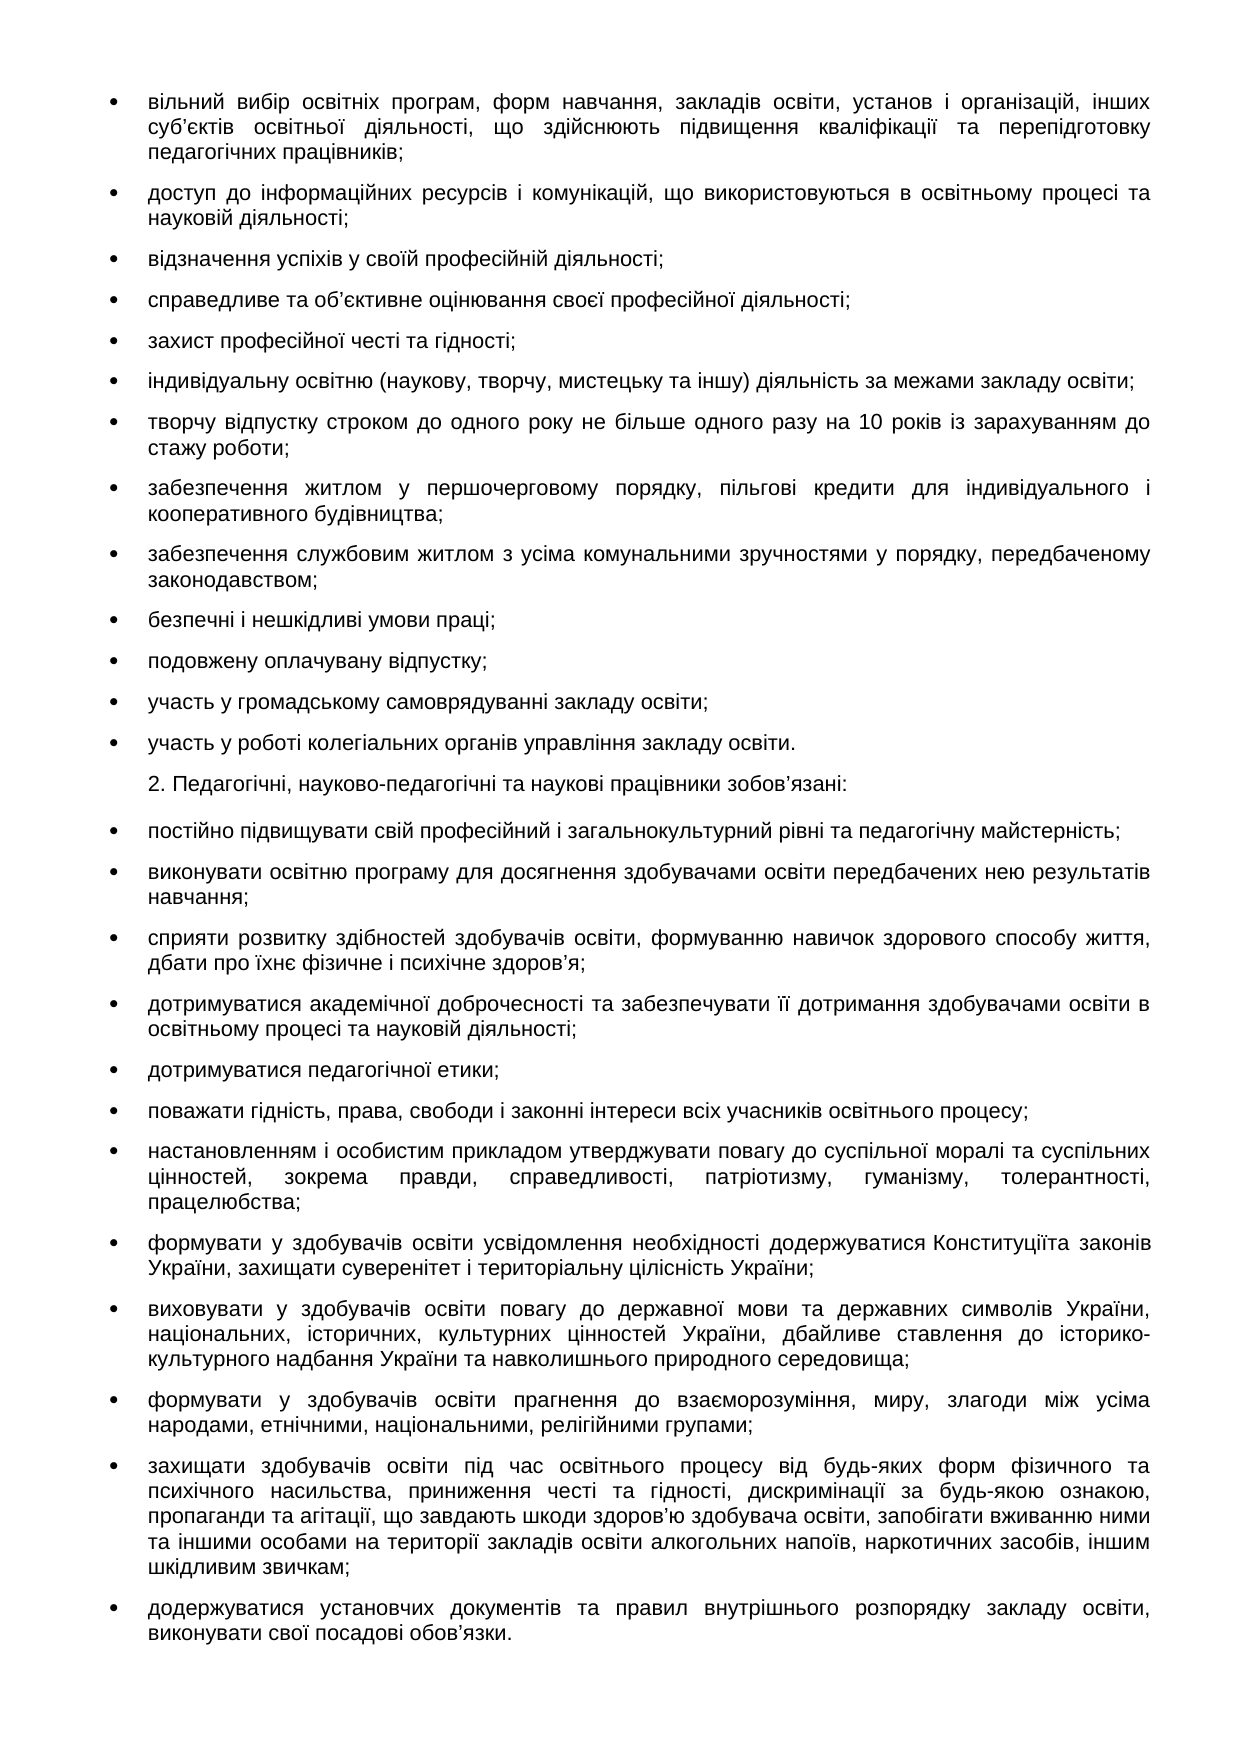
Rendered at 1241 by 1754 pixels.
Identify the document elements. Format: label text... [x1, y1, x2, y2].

list виховувати у здобувачів освіти повагу до державної мови та державних символів України, національних, історичних, культурних цінностей України, дбайливе ставлення до історико-культурного надбання України та навколишнього природного середовища; [110, 1296, 1152, 1371]
list сприяти розвитку здібностей здобувачів освіти, формуванню навичок здорового способу життя, дбати про їхнє фізичне і психічне здоров’я; [110, 924, 1152, 975]
list справедливе та об’єктивне оцінювання своєї професійної діяльності; [110, 287, 1152, 312]
list формувати у здобувачів освіти усвідомлення необхідності додержуватися Конституціїта законів України, захищати суверенітет і територіальну цілісність України; [110, 1229, 1152, 1280]
list творчу відпустку строком до одного року не більше одного разу на 10 років із зарахуванням до стажу роботи; [110, 409, 1152, 459]
list відзначення успіхів у своїй професійній діяльності; [110, 246, 1152, 271]
list постійно підвищувати свій професійний і загальнокультурний рівні та педагогічну майстерність; [110, 818, 1152, 843]
list безпечні і нешкідливі умови праці; [110, 607, 1152, 632]
list виконувати освітню програму для досягнення здобувачами освіти передбачених нею результатів навчання; [110, 858, 1152, 909]
list формувати у здобувачів освіти прагнення до взаєморозуміння, миру, злагоди між усіма народами, етнічними, національними, релігійними групами; [110, 1387, 1152, 1437]
list захищати здобувачів освіти під час освітнього процесу від будь-яких форм фізичного та психічного насильства, приниження честі та гідності, дискримінації за будь-якою ознакою, пропаганди та агітації, що завдають шкоди здоров’ю здобувача освіти, запобігати вживанню ними та іншими особами на території закладів освіти алкогольних напоїв, наркотичних засобів, іншим шкідливим звичкам; [110, 1453, 1152, 1579]
list участь у роботі колегіальних органів управління закладу освіти. [110, 730, 1152, 755]
list дотримуватися педагогічної етики; [110, 1057, 1152, 1082]
list вільний вибір освітніх програм, форм навчання, закладів освіти, установ і організацій, інших суб’єктів освітньої діяльності, що здійснюють підвищення кваліфікації та перепідготовку педагогічних працівників; [110, 88, 1152, 164]
list дотримуватися академічної доброчесності та забезпечувати її дотримання здобувачами освіти в освітньому процесі та науковій діяльності; [110, 991, 1152, 1041]
list забезпечення житлом у першочерговому порядку, пільгові кредити для індивідуального і кооперативного будівництва; [110, 475, 1152, 526]
list подовжену оплачувану відпустку; [110, 648, 1152, 673]
list захист професійної честі та гідності; [110, 327, 1152, 353]
list забезпечення службовим житлом з усіма комунальними зручностями у порядку, передбаченому законодавством; [110, 541, 1152, 592]
list додержуватися установчих документів та правил внутрішнього розпорядку закладу освіти, виконувати свої посадові обов’язки. [110, 1594, 1152, 1645]
list доступ до інформаційних ресурсів і комунікацій, що використовуються в освітньому процесі та науковій діяльності; [110, 180, 1152, 230]
list настановленням і особистим прикладом утверджувати повагу до суспільної моралі та суспільних цінностей, зокрема правди, справедливості, патріотизму, гуманізму, толерантності, працелюбства; [110, 1138, 1152, 1214]
list індивідуальну освітню (наукову, творчу, мистецьку та іншу) діяльність за межами закладу освіти; [110, 368, 1152, 393]
list поважати гідність, права, свободи і законні інтереси всіх учасників освітнього процесу; [110, 1097, 1152, 1123]
list участь у громадському самоврядуванні закладу освіти; [110, 689, 1152, 714]
text 2. Педагогічні, науково-педагогічні та наукові працівники зобов’язані: [148, 771, 1152, 796]
